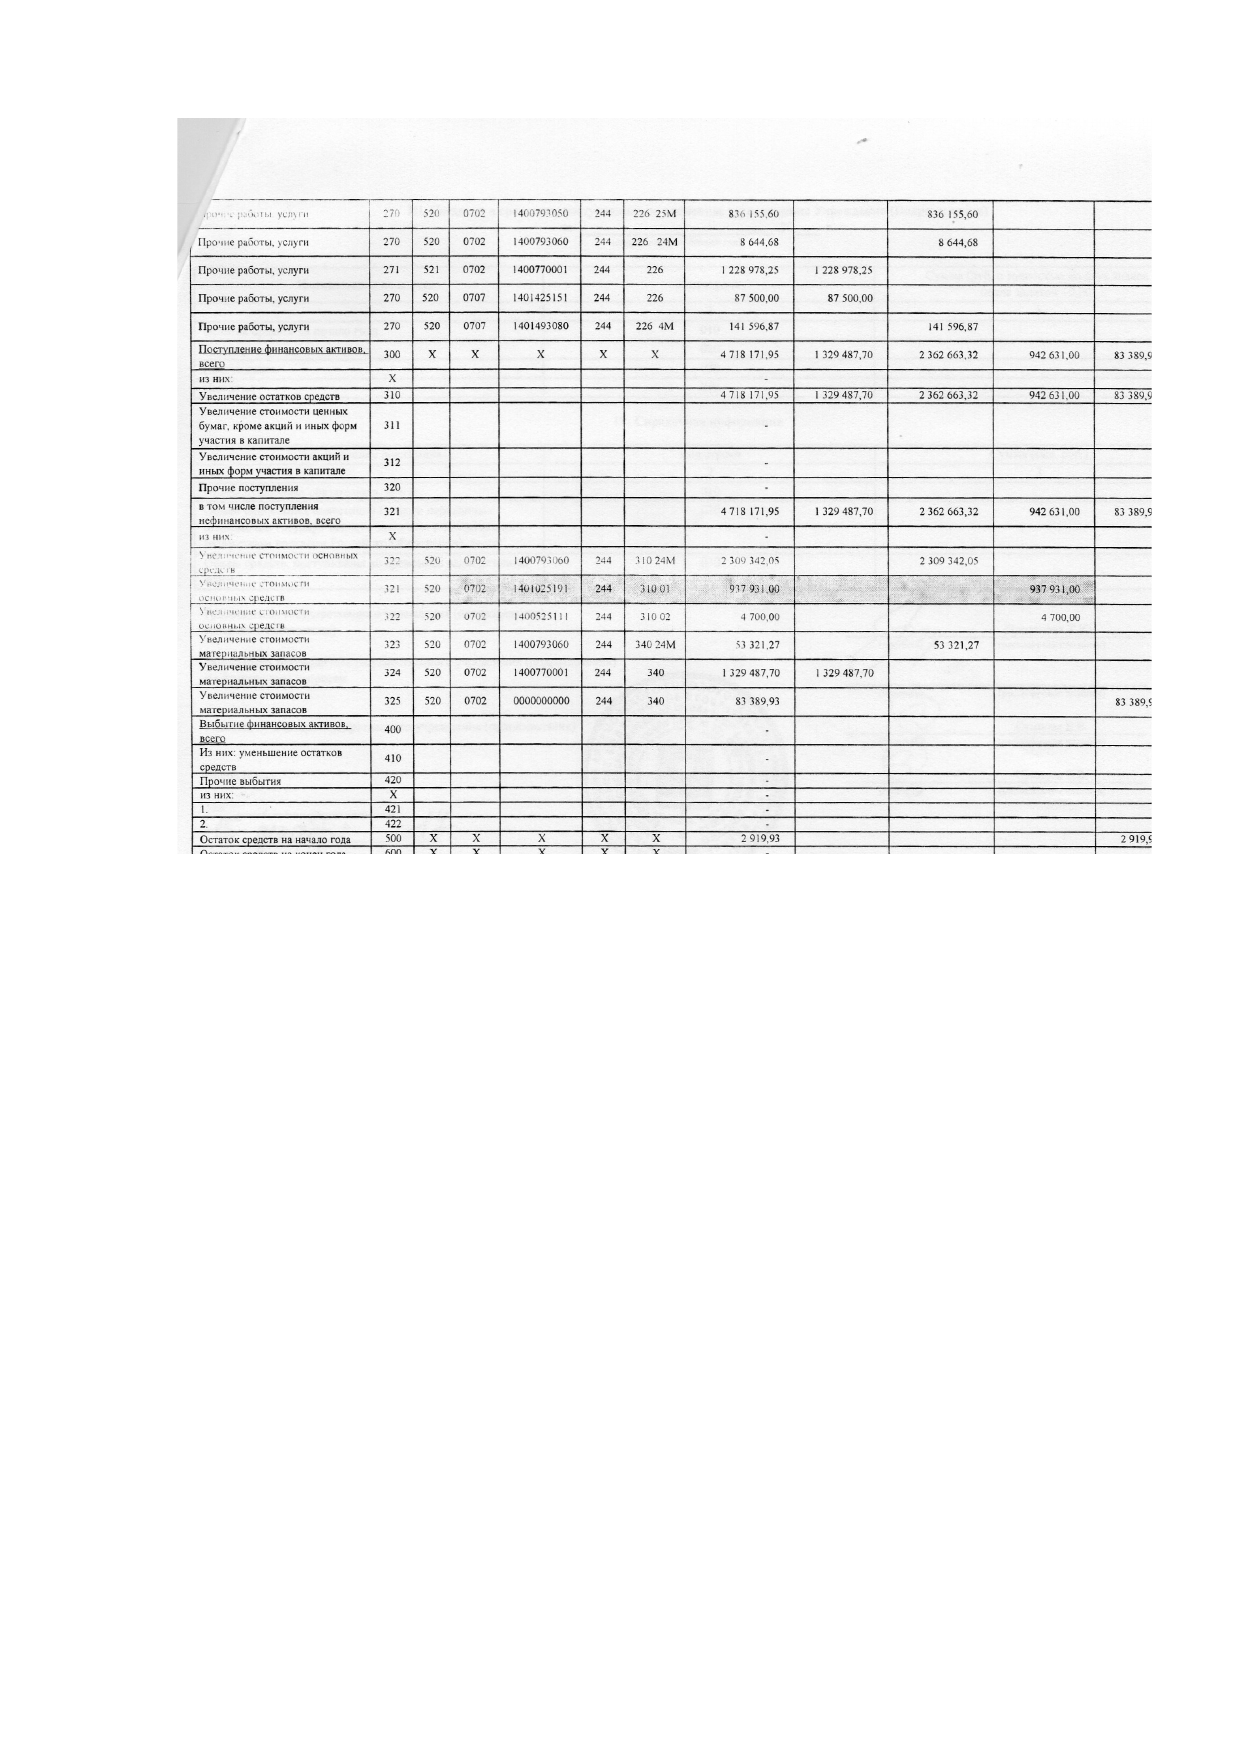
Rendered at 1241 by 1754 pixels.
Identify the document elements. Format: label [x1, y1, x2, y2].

picture [177, 118, 1152, 854]
